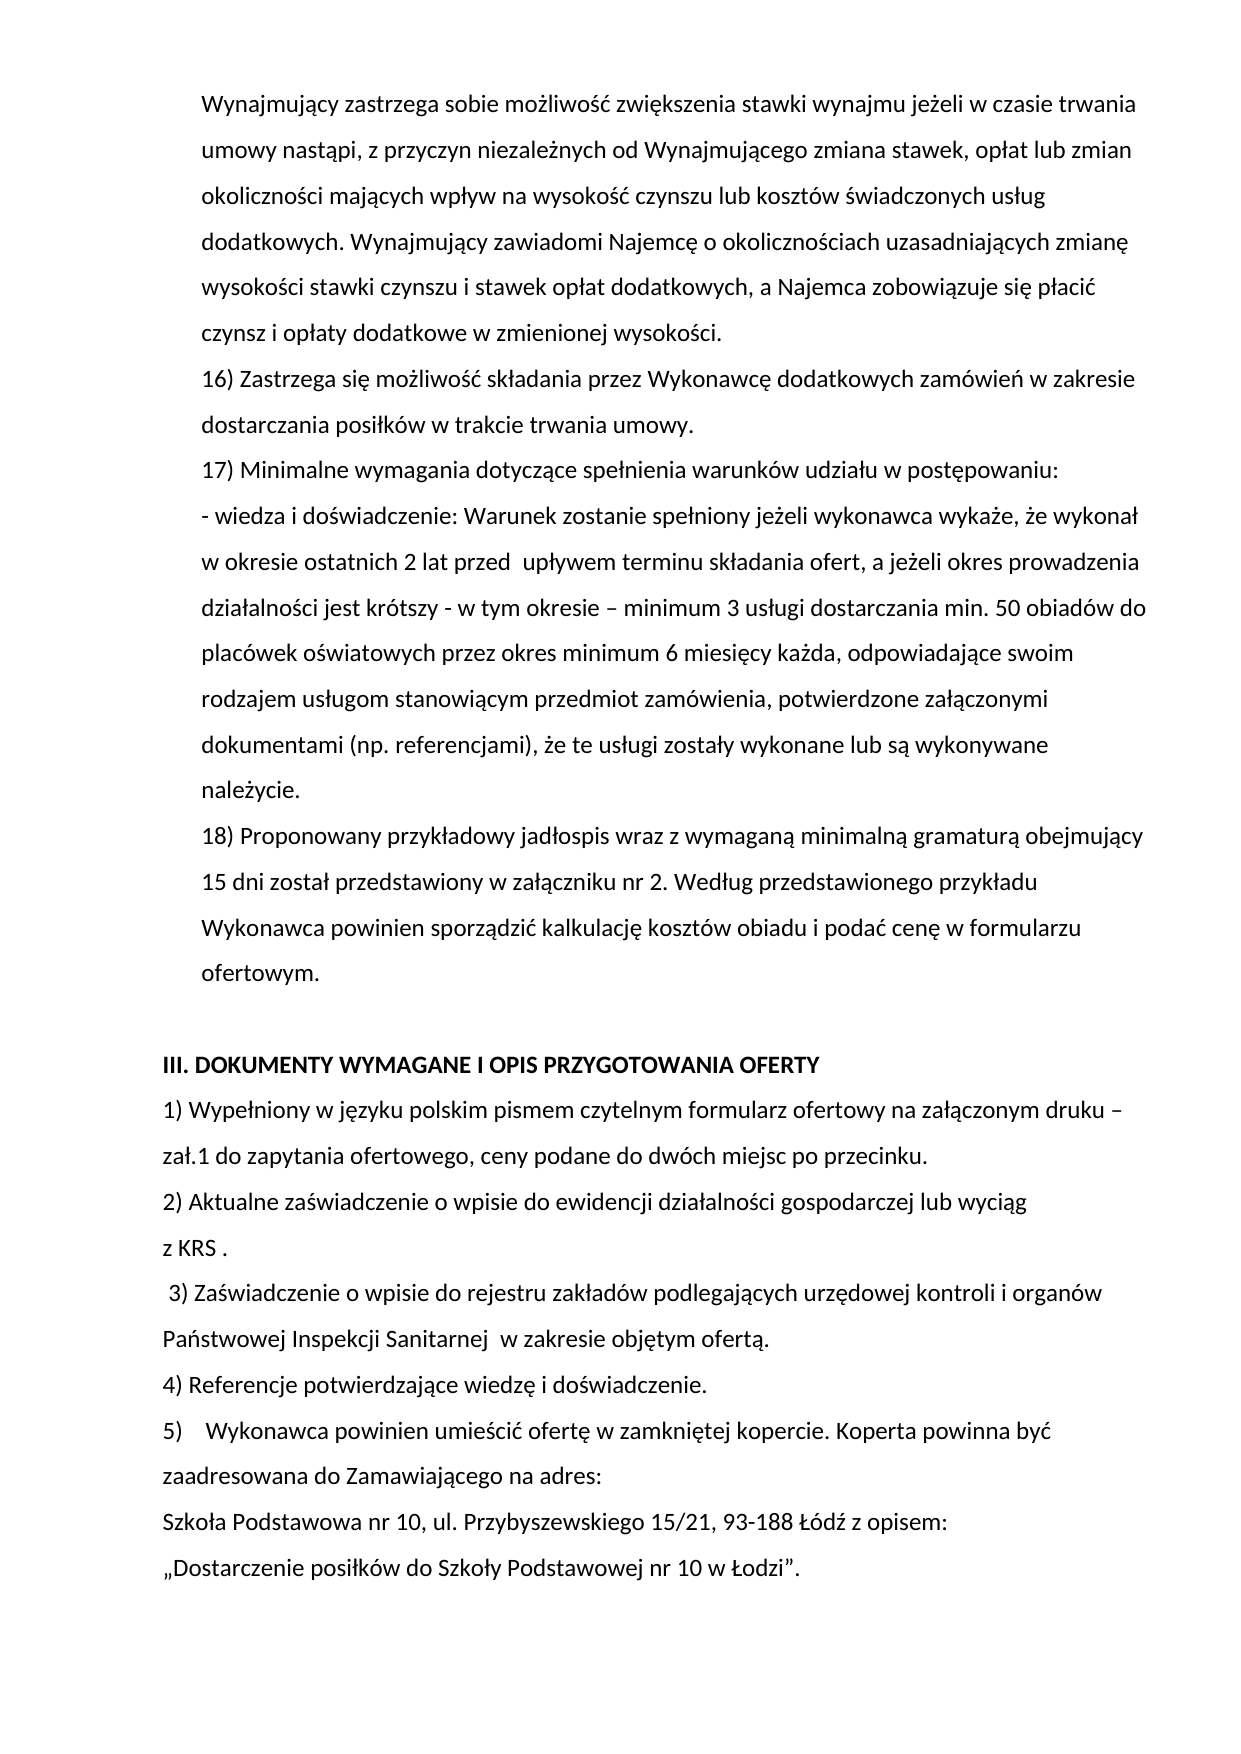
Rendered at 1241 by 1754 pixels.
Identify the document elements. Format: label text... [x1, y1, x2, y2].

text 16) Zastrzega się możliwość składania przez Wykonawcę dodatkowych zamówień w zakresie dostarczania posiłków w trakcie trwania umowy. [201, 363, 1152, 439]
text 18) Proponowany przykładowy jadłospis wraz z wymaganą minimalną gramaturą obejmujący 15 dni został przedstawiony w załączniku nr 2. Według przedstawionego przykładu Wykonawca powinien sporządzić kalkulację kosztów obiadu i podać cenę w formularzu ofertowym. [201, 820, 1152, 988]
text 5) Wykonawca powinien umieścić ofertę w zamkniętej kopercie. Koperta powinna być zaadresowana do Zamawiającego na adres: Szkoła Podstawowa nr 10, ul. Przybyszewskiego 15/21, 93-188 Łódź z opisem: „Dostarczenie posiłków do Szkoły Podstawowej nr 10 w Łodzi”. [162, 1415, 1152, 1582]
text III. DOKUMENTY WYMAGANE I OPIS PRZYGOTOWANIA OFERTY 1) Wypełniony w języku polskim pismem czytelnym formularz ofertowy na załączonym druku – zał.1 do zapytania ofertowego, ceny podane do dwóch miejsc po przecinku. 2) Aktualne zaświadczenie o wpisie do ewidencji działalności gospodarczej lub wyciąg z KRS . [162, 1003, 1152, 1262]
text 17) Minimalne wymagania dotyczące spełnienia warunków udziału w postępowaniu: - wiedza i doświadczenie: Warunek zostanie spełniony jeżeli wykonawca wykaże, że wykonał w okresie ostatnich 2 lat przed upływem terminu składania ofert, a jeżeli okres prowadzenia działalności jest krótszy - w tym okresie – minimum 3 usługi dostarczania min. 50 obiadów do placówek oświatowych przez okres minimum 6 miesięcy każda, odpowiadające swoim rodzajem usługom stanowiącym przedmiot zamówienia, potwierdzone załączonymi dokumentami (np. referencjami), że te usługi zostały wykonane lub są wykonywane należycie. [201, 454, 1152, 805]
text Wynajmujący zastrzega sobie możliwość zwiększenia stawki wynajmu jeżeli w czasie trwania umowy nastąpi, z przyczyn niezależnych od Wynajmującego zmiana stawek, opłat lub zmian okoliczności mających wpływ na wysokość czynszu lub kosztów świadczonych usług dodatkowych. Wynajmujący zawiadomi Najemcę o okolicznościach uzasadniających zmianę wysokości stawki czynszu i stawek opłat dodatkowych, a Najemca zobowiązuje się płacić czynsz i opłaty dodatkowe w zmienionej wysokości. [201, 89, 1152, 348]
text 3) Zaświadczenie o wpisie do rejestru zakładów podlegających urzędowej kontroli i organów Państwowej Inspekcji Sanitarnej w zakresie objętym ofertą. 4) Referencje potwierdzające wiedzę i doświadczenie. [162, 1278, 1152, 1399]
